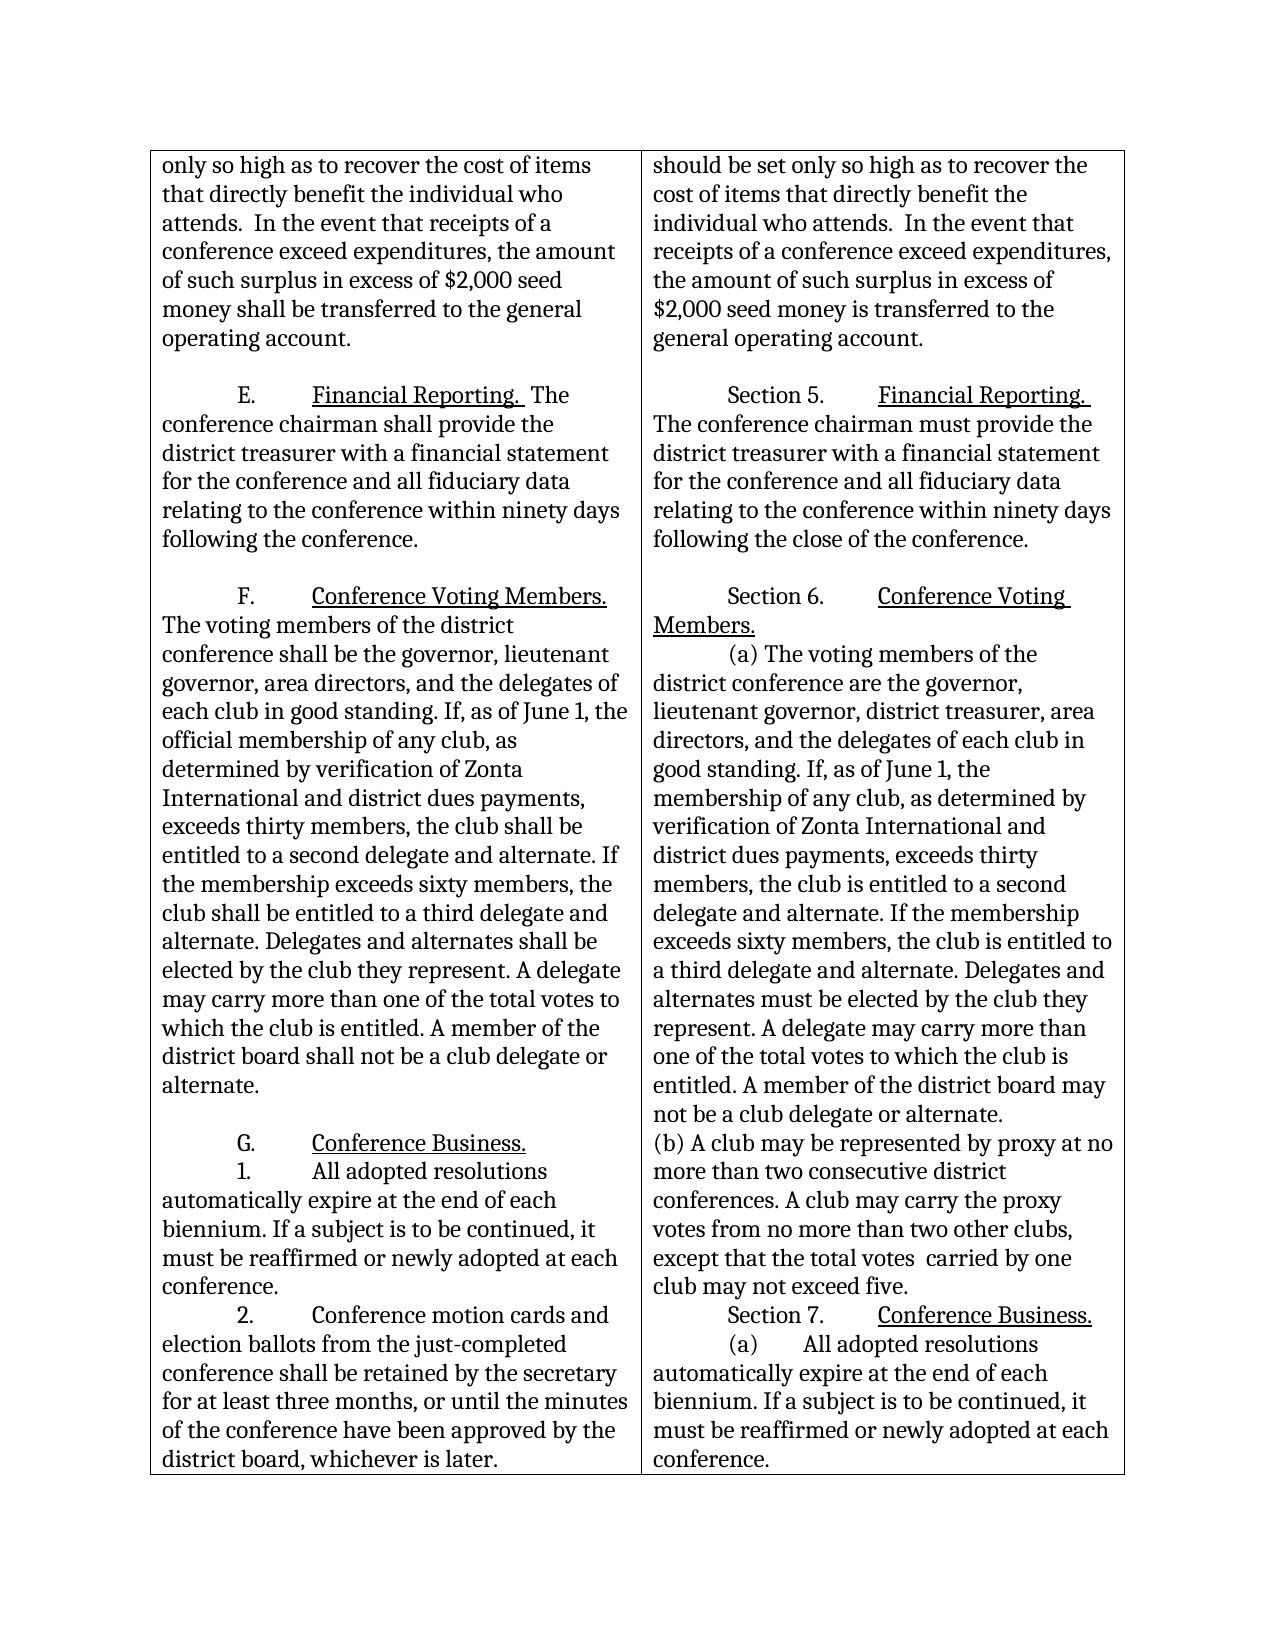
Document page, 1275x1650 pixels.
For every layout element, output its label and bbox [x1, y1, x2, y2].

table_cell [642, 151, 1124, 1473]
table_cell [151, 151, 641, 1473]
